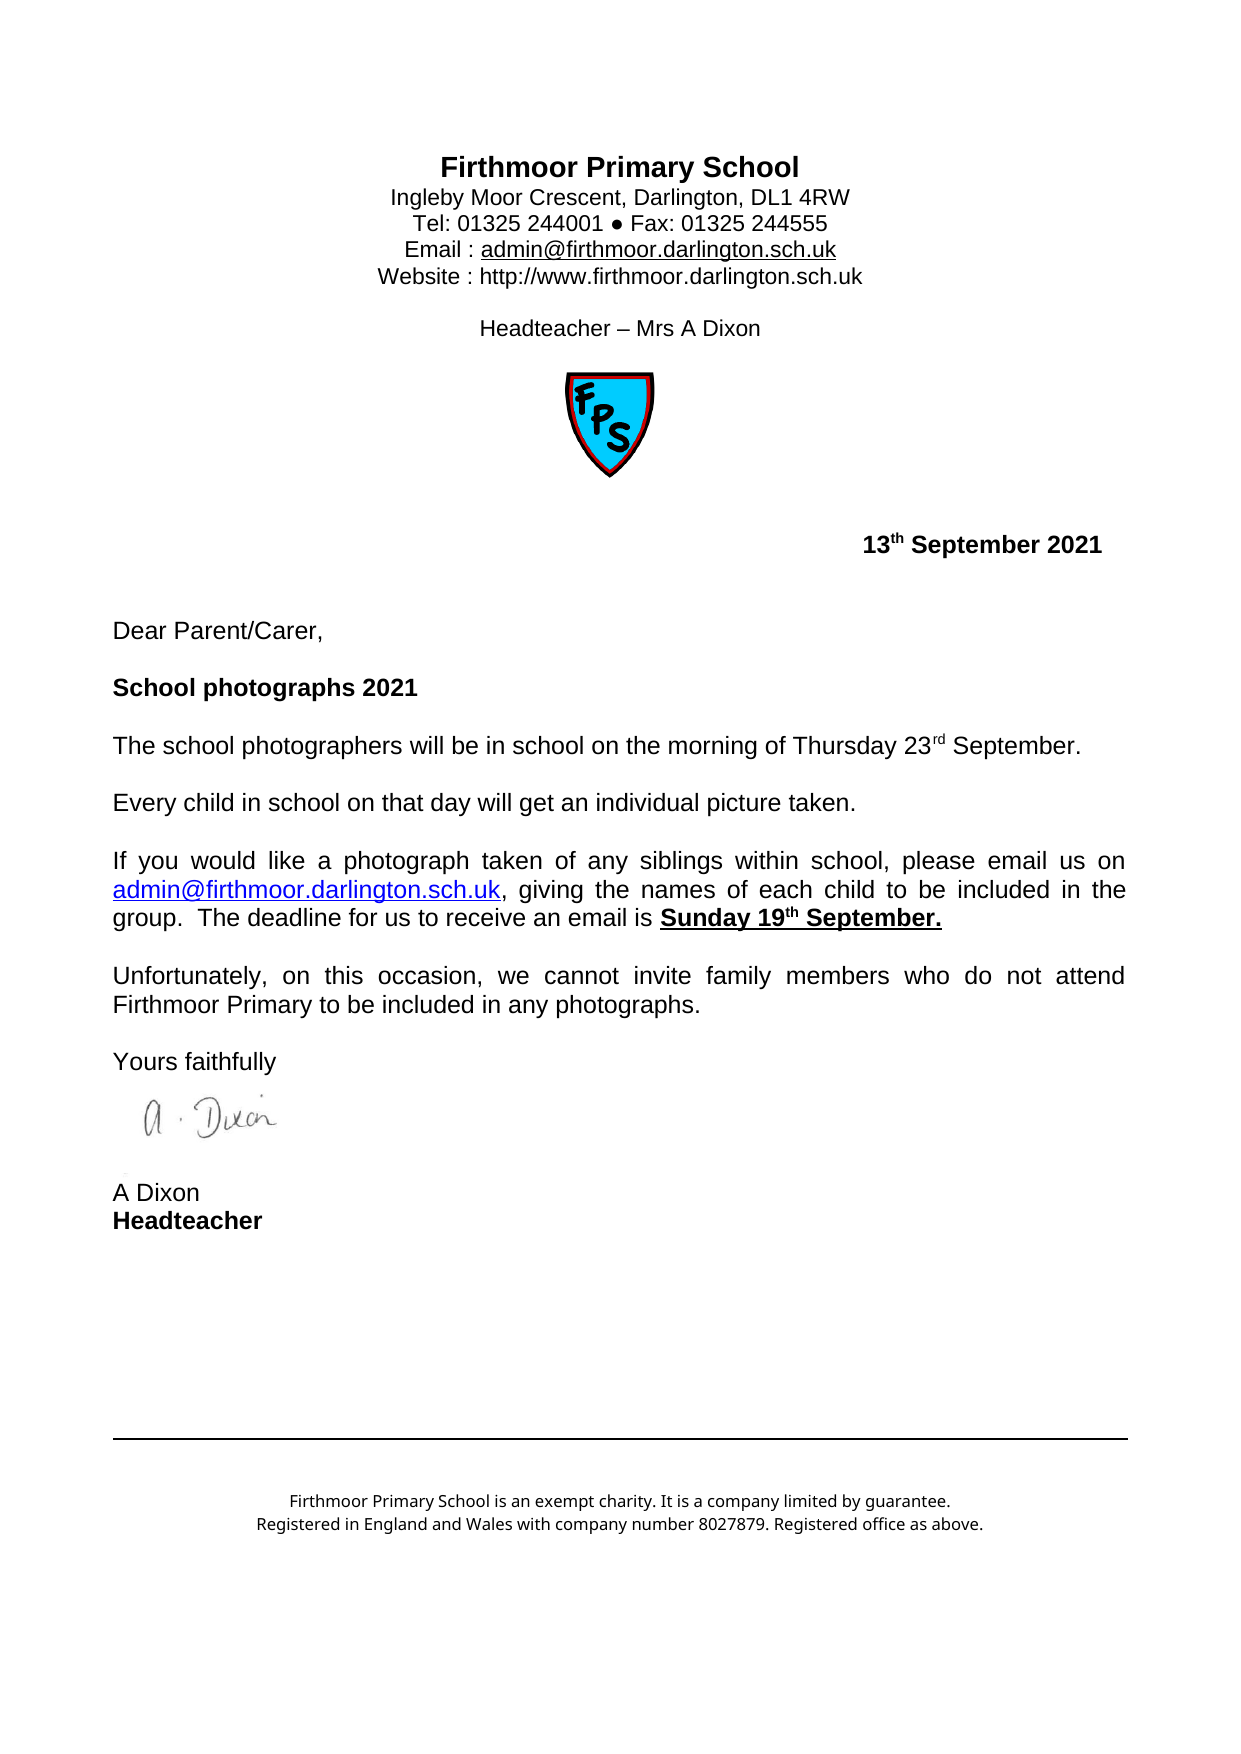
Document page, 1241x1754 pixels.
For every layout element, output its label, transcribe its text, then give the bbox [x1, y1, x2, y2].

text Firthmoor Primary School [112, 150, 1128, 183]
text If you would like a photograph taken of any siblings within school, please email us on admin@firthmoor.darlington.sch.uk, giving the names of each child to be included in the group. The deadline for us to receive an email is Sunday 19th September. [112, 846, 1128, 932]
text Unfortunately, on this occasion, we cannot invite family members who do not attend Firthmoor Primary to be included in any photographs. [112, 961, 1128, 1018]
text Every child in school on that day will get an individual picture taken. [112, 788, 1128, 817]
text Yours faithfully [112, 1047, 1128, 1076]
text Email : admin@firthmoor.darlington.sch.uk [112, 236, 1128, 263]
text Tel: 01325 244001 ● Fax: 01325 244555 [112, 210, 1128, 236]
text Website : http://www.firthmoor.darlington.sch.uk [112, 263, 1128, 289]
text The school photographers will be in school on the morning of Thursday 23rd September. [112, 731, 1128, 760]
text Headteacher – Mrs A Dixon [112, 315, 1128, 342]
text Headteacher [112, 1206, 1128, 1235]
picture [112, 1076, 314, 1178]
text A Dixon [112, 1177, 1128, 1206]
text 13th September 2021 [112, 530, 1128, 558]
text School photographs 2021 [112, 673, 1128, 702]
text Ingleby Moor Crescent, Darlington, DL1 4RW [112, 183, 1128, 210]
text Dear Parent/Carer, [112, 616, 1128, 645]
picture [565, 372, 662, 478]
